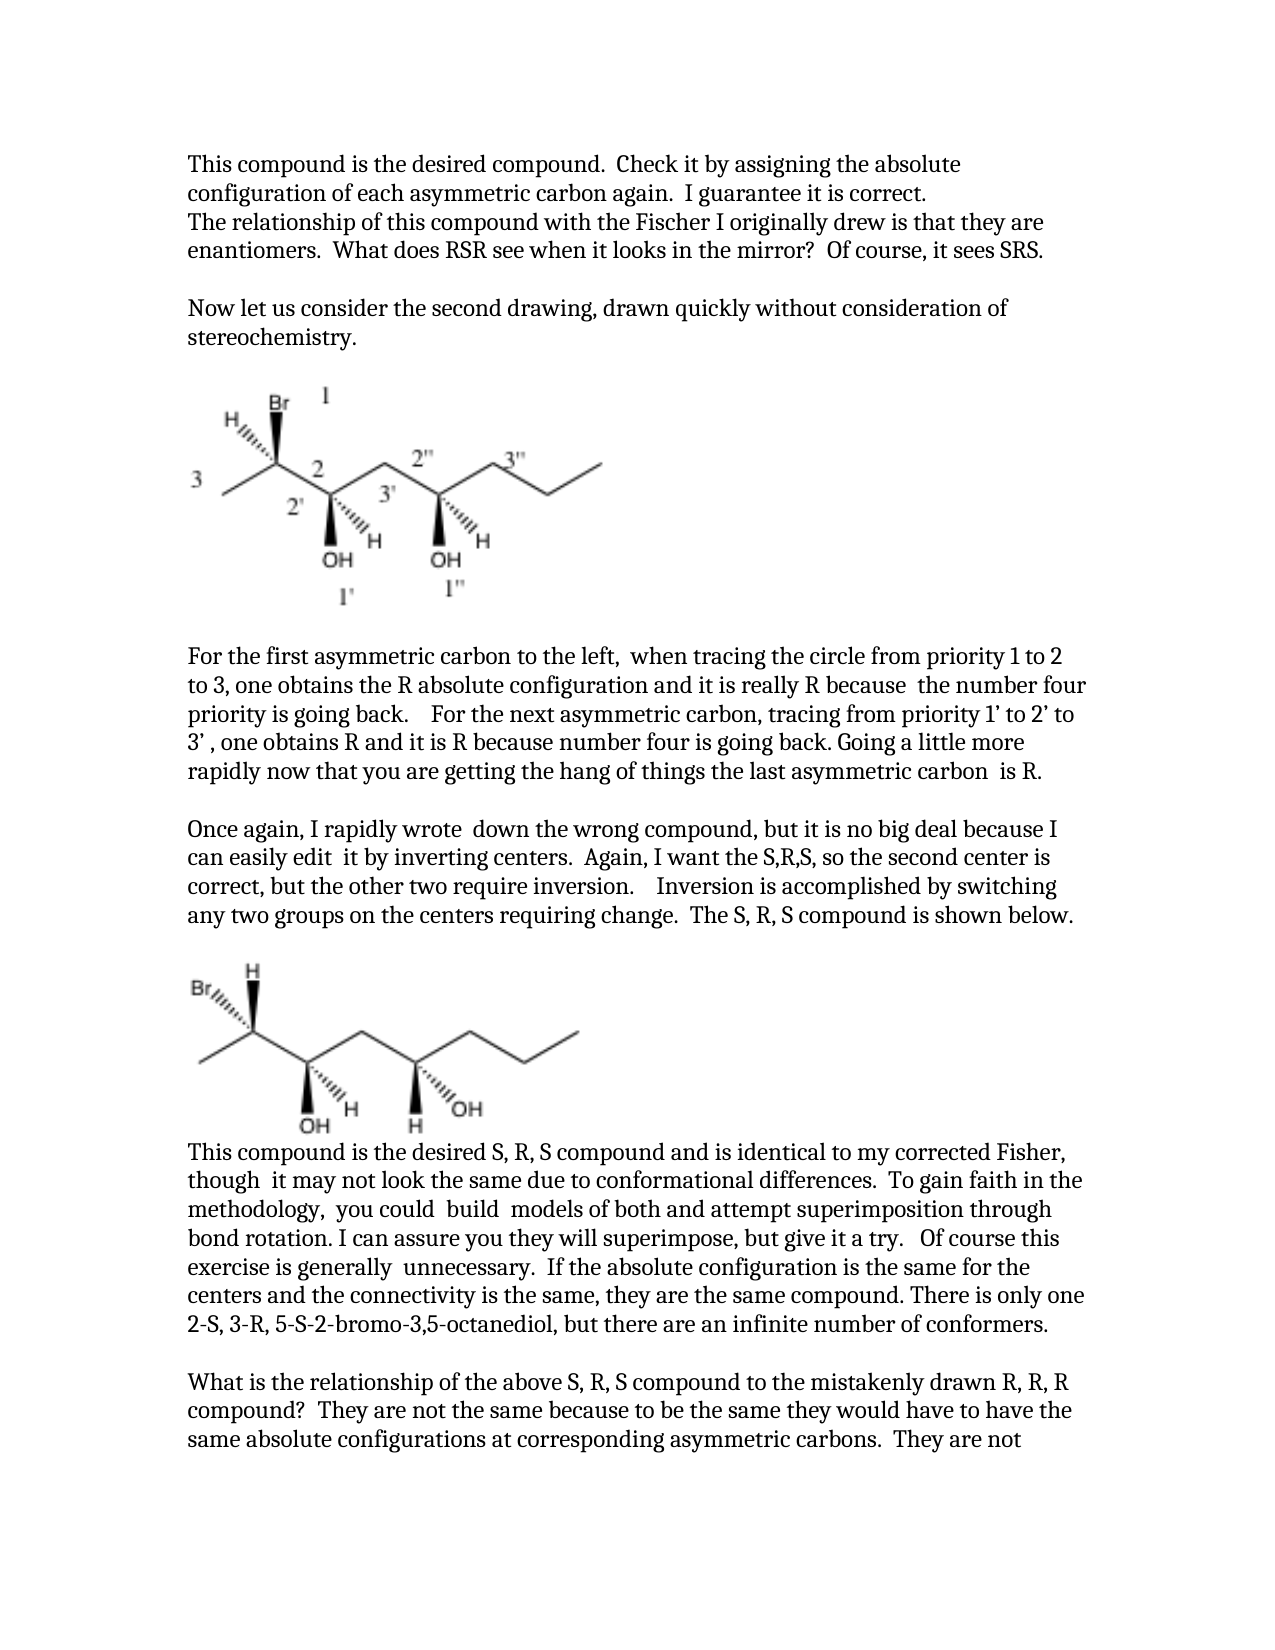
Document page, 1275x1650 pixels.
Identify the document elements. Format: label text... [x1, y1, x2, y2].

text The relationship of this compound with the Fischer I originally drew is that they are enantiomers. What does RSR see when it looks in the mirror? Of course, it sees SRS. [187, 207, 1087, 265]
text Once again, I rapidly wrote down the wrong compound, but it is no big deal because I can easily edit it by inverting centers. Again, I want the S,R,S, so the second center is correct, but the other two require inversion. Inversion is accomplished by switching any two groups on the centers requiring change. The S, R, S compound is shown below. [187, 814, 1087, 929]
text For the first asymmetric carbon to the left, when tracing the circle from priority 1 to 2 to 3, one obtains the R absolute configuration and it is really R because the number four priority is going back. For the next asymmetric carbon, tracing from priority 1’ to 2’ to 3’ , one obtains R and it is R because number four is going back. Going a little more rapidly now that you are getting the hang of things the last asymmetric carbon is R. [187, 642, 1087, 786]
picture [187, 380, 607, 614]
text Now let us consider the second drawing, drawn quickly without consideration of stereochemistry. [187, 294, 1087, 351]
text This compound is the desired compound. Check it by assigning the absolute configuration of each asymmetric carbon again. I guarantee it is correct. [187, 150, 1087, 207]
text This compound is the desired S, R, S compound and is identical to my corrected Fisher, though it may not look the same due to conformational differences. To gain faith in the methodology, you could build models of both and attempt superimposition through bond rotation. I can assure you they will superimpose, but give it a try. Of course this exercise is generally unnecessary. If the absolute configuration is the same for the centers and the connectivity is the same, they are the same compound. There is only one 2-S, 3-R, 5-S-2-bromo-3,5-octanediol, but there are an infinite number of conformers. [187, 1137, 1087, 1339]
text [187, 1367, 1087, 1454]
picture [187, 958, 584, 1138]
